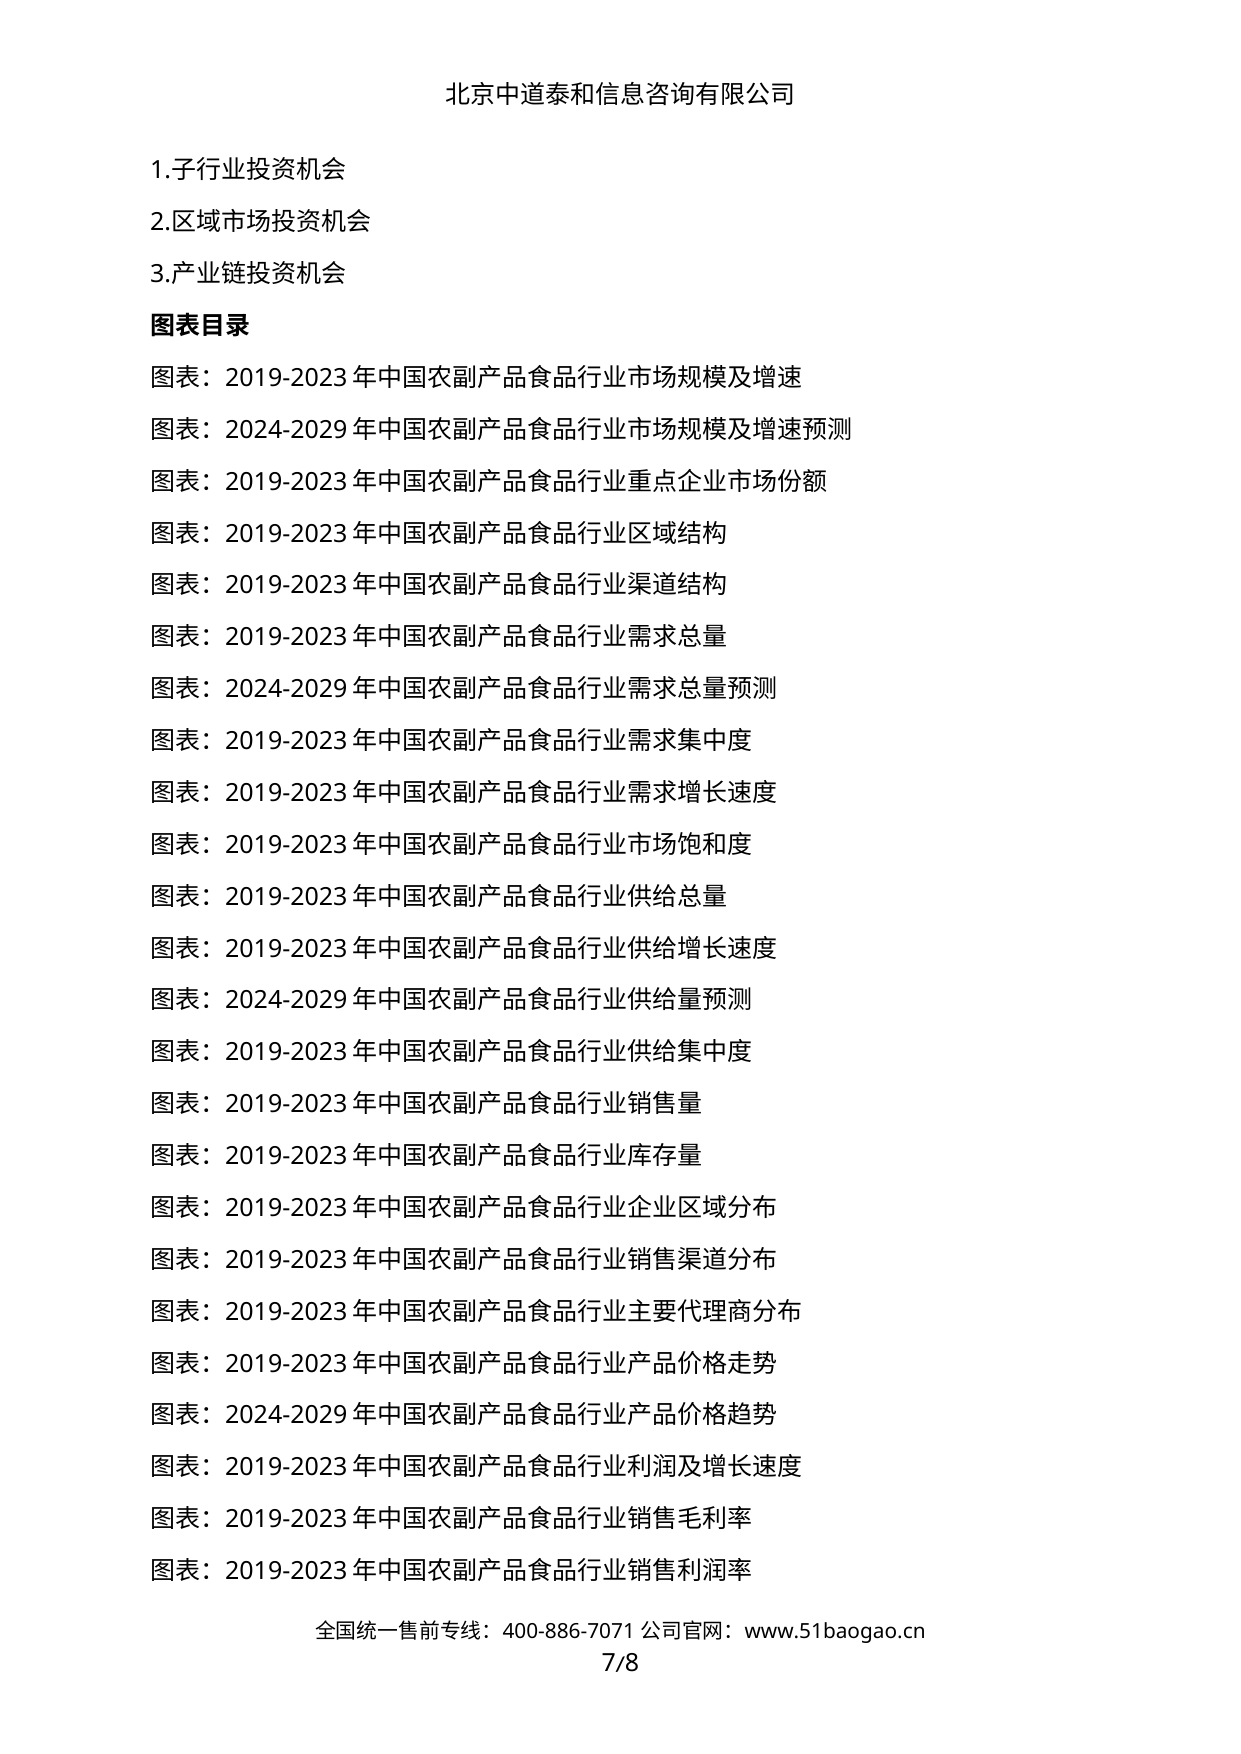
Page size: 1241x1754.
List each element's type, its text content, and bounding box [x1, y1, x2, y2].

text 图表：2019-2023年中国农副产品食品行业市场规模及增速 [150, 357, 1090, 394]
text 2.区域市场投资机会 [150, 202, 1090, 238]
text 图表：2019-2023年中国农副产品食品行业供给总量 [150, 876, 1090, 912]
text 图表：2019-2023年中国农副产品食品行业供给增长速度 [150, 928, 1090, 964]
text 图表：2019-2023年中国农副产品食品行业销售利润率 [150, 1551, 1090, 1587]
text 图表目录 [150, 306, 1090, 342]
text 图表：2019-2023年中国农副产品食品行业销售量 [150, 1084, 1090, 1120]
text 图表：2019-2023年中国农副产品食品行业需求增长速度 [150, 772, 1090, 809]
text 图表：2019-2023年中国农副产品食品行业市场饱和度 [150, 824, 1090, 861]
text 图表：2019-2023年中国农副产品食品行业销售毛利率 [150, 1499, 1090, 1535]
text 图表：2024-2029年中国农副产品食品行业产品价格趋势 [150, 1395, 1090, 1431]
text 图表：2019-2023年中国农副产品食品行业需求总量 [150, 617, 1090, 653]
text 图表：2019-2023年中国农副产品食品行业渠道结构 [150, 565, 1090, 601]
text 图表：2019-2023年中国农副产品食品行业库存量 [150, 1136, 1090, 1172]
text 图表：2024-2029年中国农副产品食品行业需求总量预测 [150, 669, 1090, 705]
text 图表：2024-2029年中国农副产品食品行业供给量预测 [150, 980, 1090, 1016]
text 图表：2019-2023年中国农副产品食品行业销售渠道分布 [150, 1239, 1090, 1276]
text 1.子行业投资机会 [150, 150, 1090, 186]
text 图表：2019-2023年中国农副产品食品行业重点企业市场份额 [150, 461, 1090, 497]
text 图表：2019-2023年中国农副产品食品行业需求集中度 [150, 721, 1090, 757]
text 图表：2019-2023年中国农副产品食品行业供给集中度 [150, 1032, 1090, 1068]
text 图表：2019-2023年中国农副产品食品行业企业区域分布 [150, 1187, 1090, 1224]
text 图表：2019-2023年中国农副产品食品行业产品价格走势 [150, 1343, 1090, 1379]
text 图表：2019-2023年中国农副产品食品行业区域结构 [150, 513, 1090, 549]
text 3.产业链投资机会 [150, 254, 1090, 290]
text 图表：2019-2023年中国农副产品食品行业利润及增长速度 [150, 1447, 1090, 1483]
text 图表：2024-2029年中国农副产品食品行业市场规模及增速预测 [150, 409, 1090, 446]
text 图表：2019-2023年中国农副产品食品行业主要代理商分布 [150, 1291, 1090, 1327]
